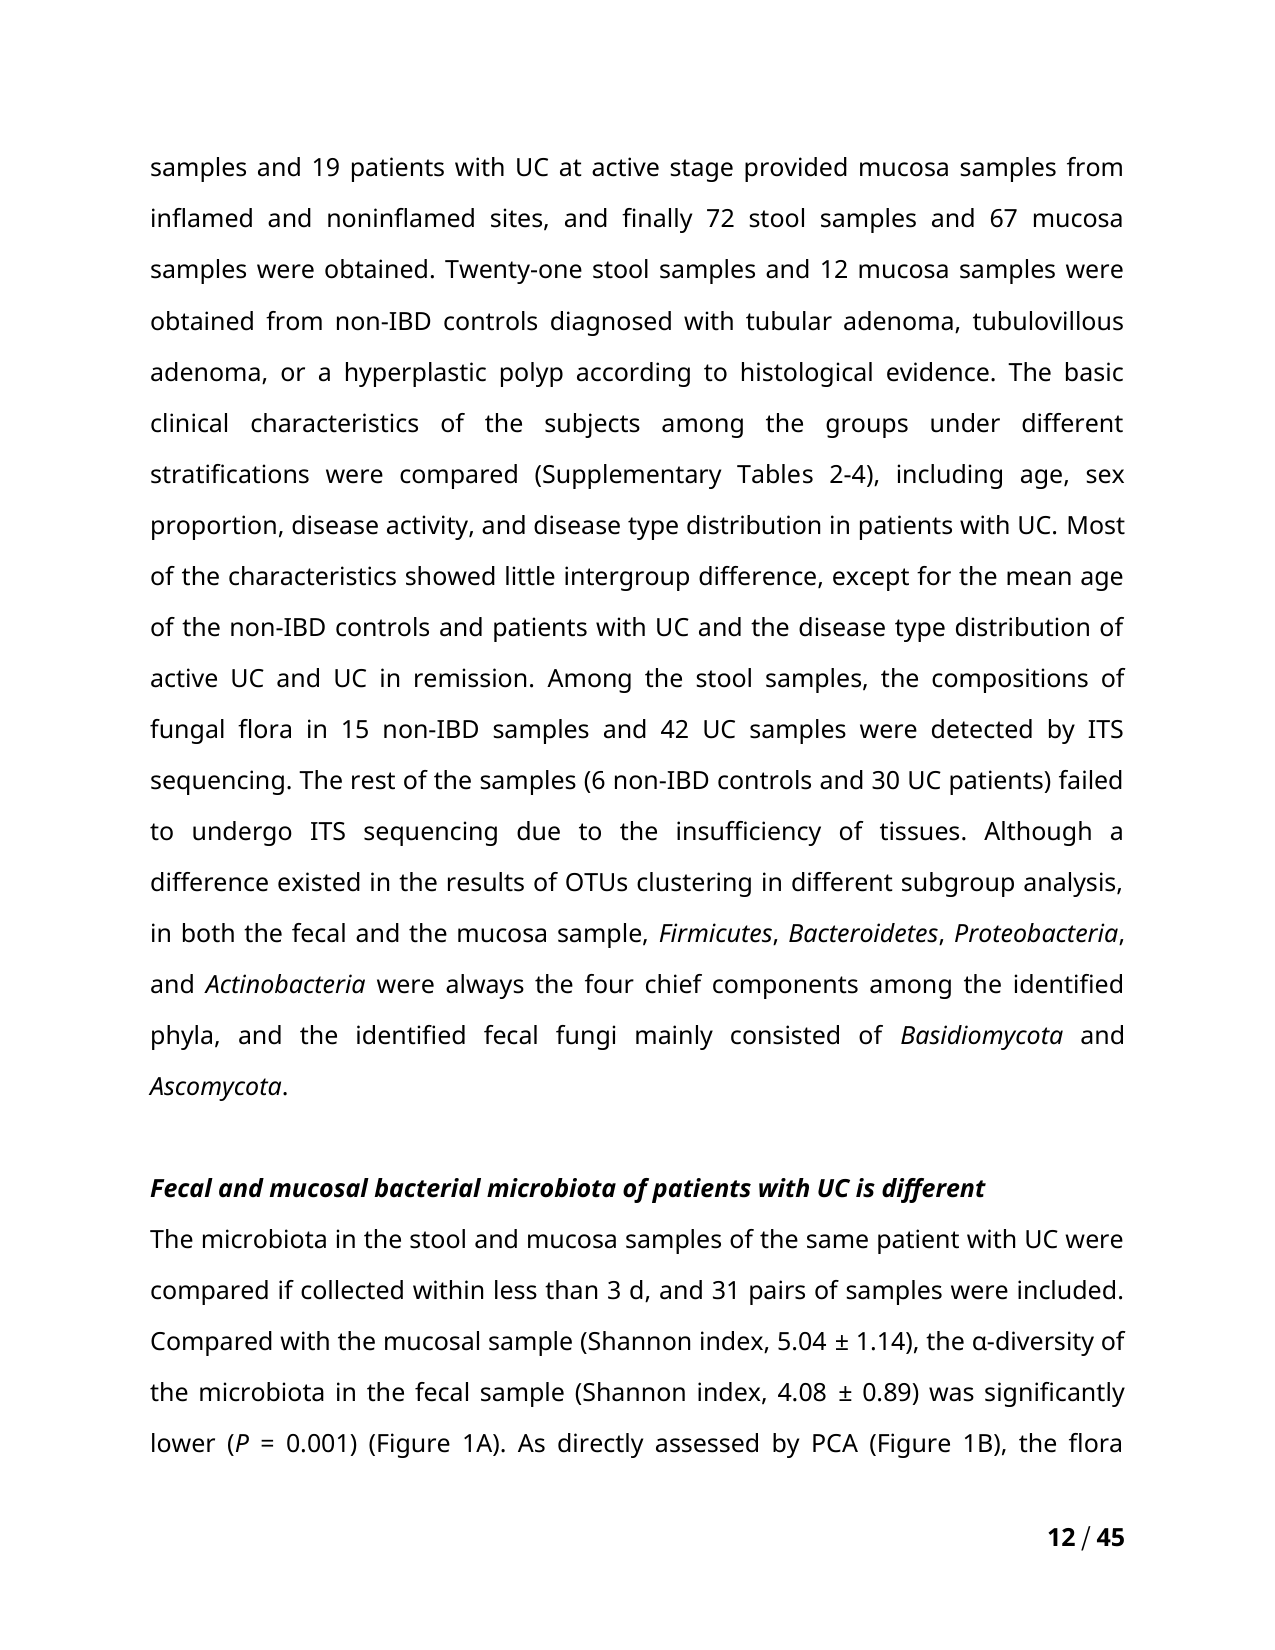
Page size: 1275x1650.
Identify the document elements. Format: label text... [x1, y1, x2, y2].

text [150, 150, 1125, 1103]
text Fecal and mucosal bacterial microbiota of patients with UC is different [150, 1171, 1125, 1205]
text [150, 1222, 1125, 1460]
